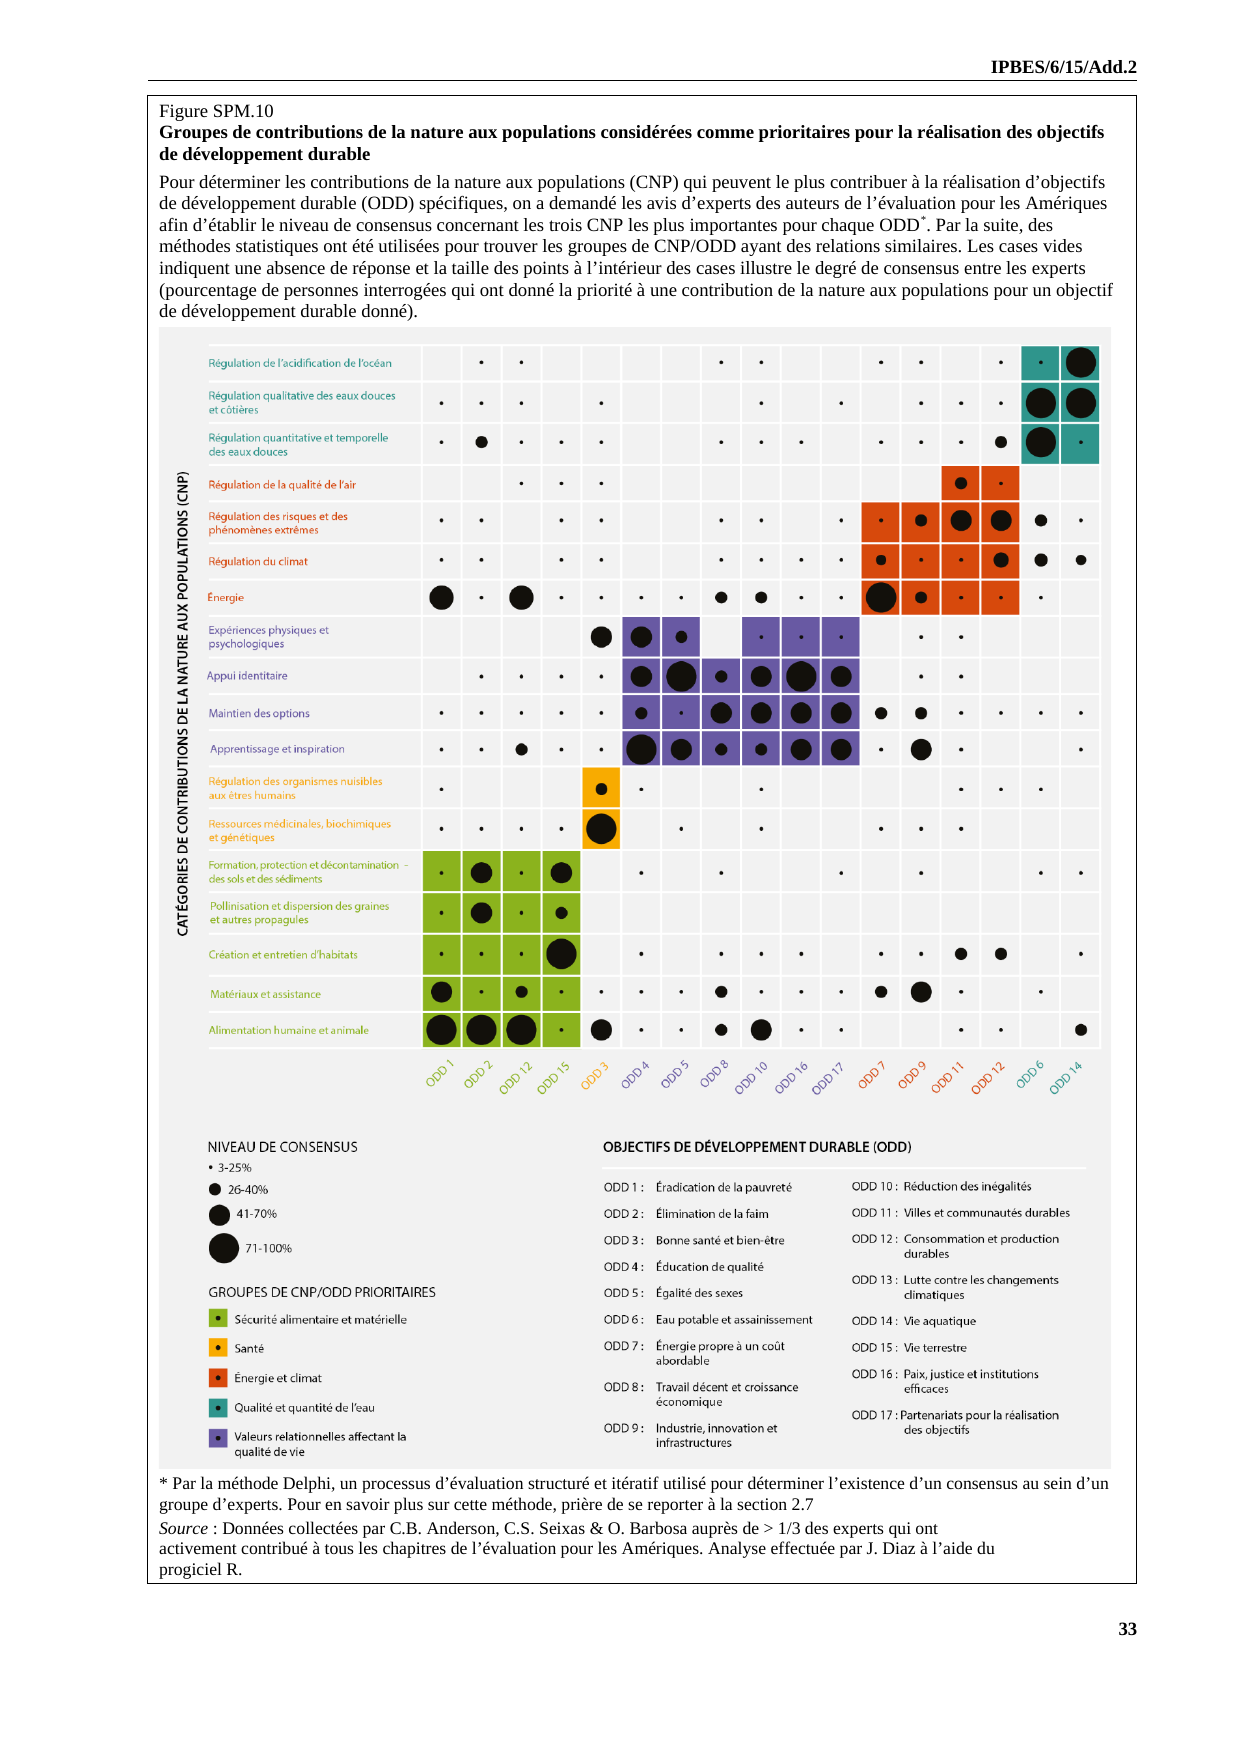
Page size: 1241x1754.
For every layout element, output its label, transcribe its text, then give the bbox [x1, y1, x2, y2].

table_header Figure SPM.10 Groupes de contributions de la nature aux populations considérées comme prioritaires pour la réalisation des objectifs de développement durable Pour déterminer les contributions de la nature aux populations (CNP) qui peuvent le plus contribuer à la réalisation d’objectifs de développement durable (ODD) spécifiques, on a demandé les avis d’experts des auteurs de l’évaluation pour les Amériques afin d’établir le niveau de consensus concernant les trois CNP les plus importantes pour chaque ODD*. Par la suite, des méthodes statistiques ont été utilisées pour trouver les groupes de CNP/ODD ayant des relations similaires. Les cases vides indiquent une absence de réponse et la taille des points à l’intérieur des cases illustre le degré de consensus entre les experts (pourcentage de personnes interrogées qui ont donné la priorité à une contribution de la nature aux populations pour un objectif de développement durable donné). * Par la méthode Delphi, un processus d’évaluation structuré et itératif utilisé pour déterminer l’existence d’un consensus au sein d’un groupe d’experts. Pour en savoir plus sur cette méthode, prière de se reporter à la section 2.7 Source : Données collectées par C.B. Anderson, C.S. Seixas & O. Barbosa auprès de > 1/3 des experts qui ont activement contribué à tous les chapitres de l’évaluation pour les Amériques. Analyse effectuée par J. Diaz à l’aide du progiciel R. [148, 96, 1136, 1583]
picture [158, 327, 1112, 1469]
